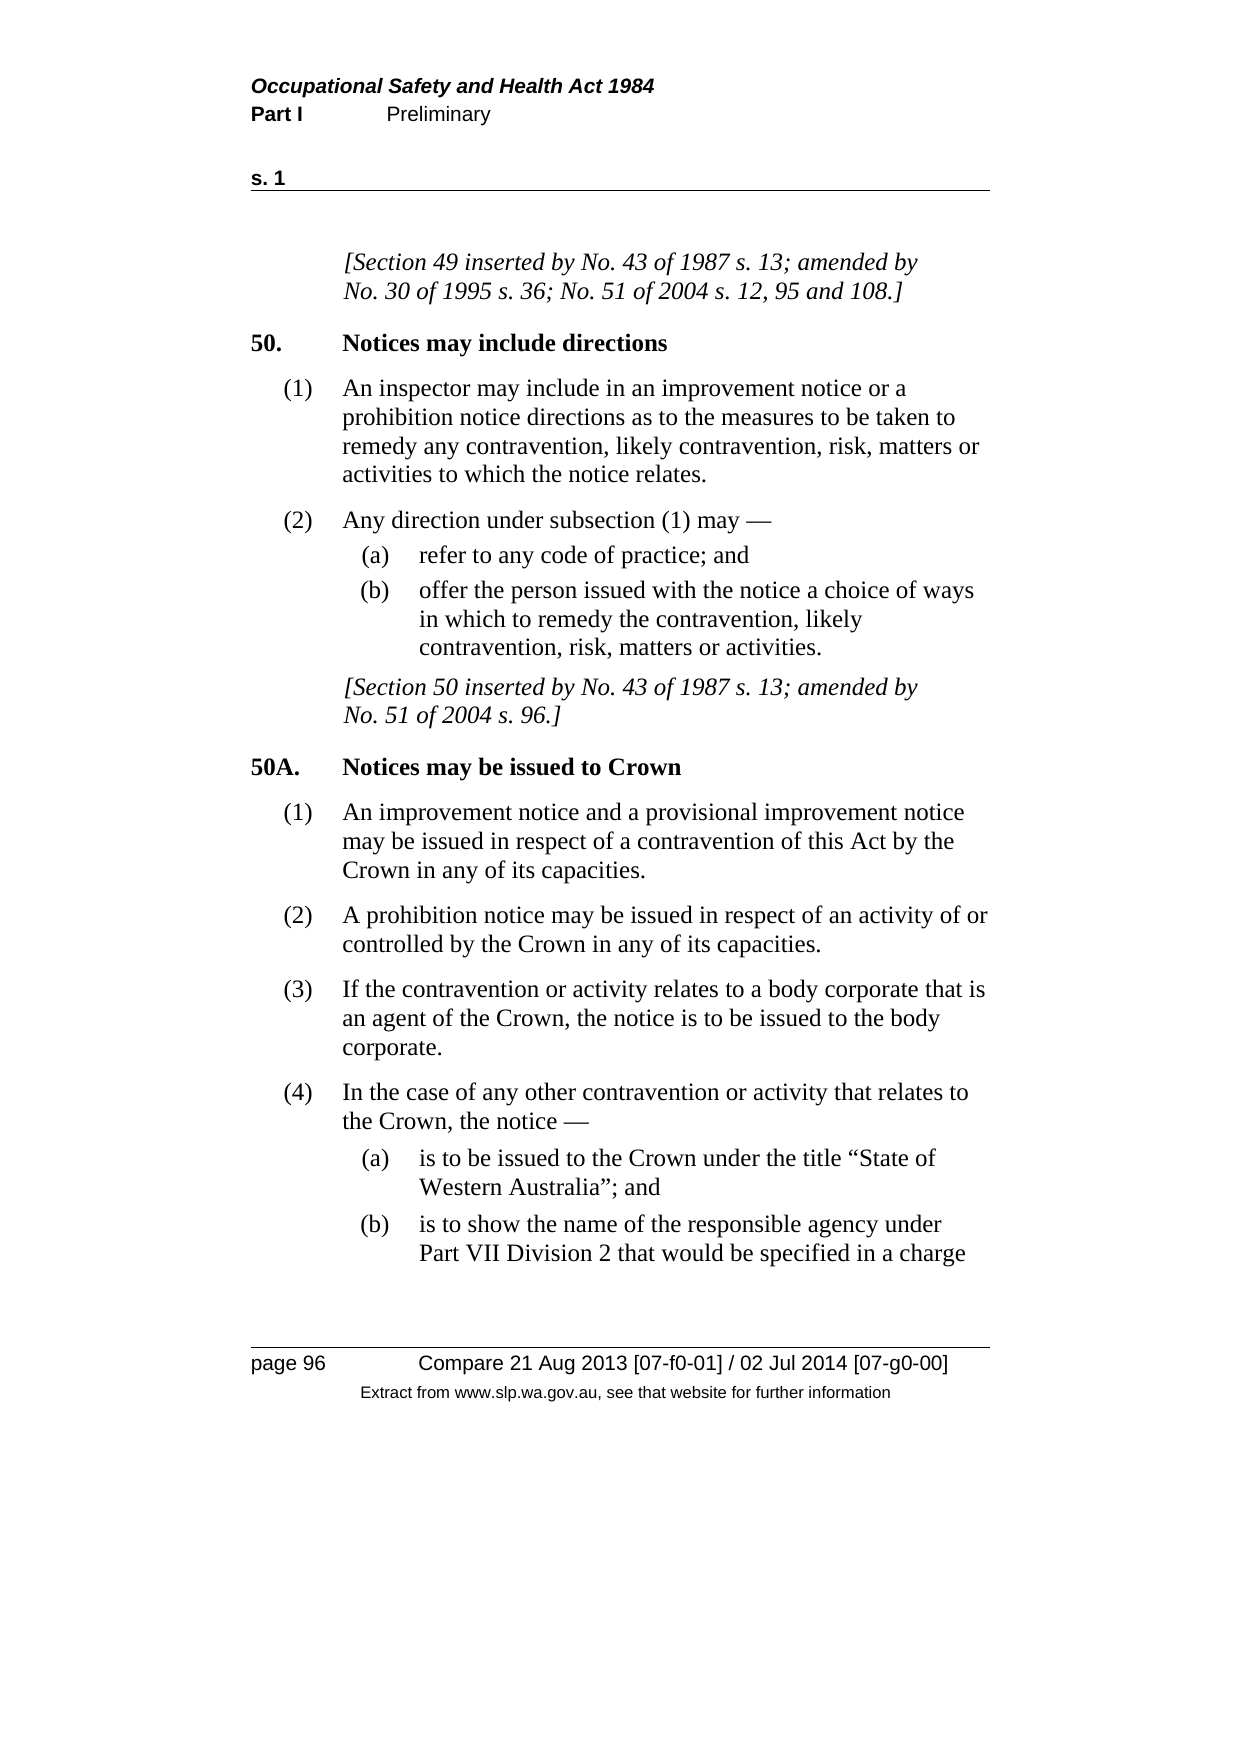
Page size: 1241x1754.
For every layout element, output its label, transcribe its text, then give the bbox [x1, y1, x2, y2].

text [251, 1209, 990, 1267]
text (b) offer the person issued with the notice a choice of ways in which to remedy the contravention, likely contravention, risk, matters or activities. [251, 575, 990, 661]
subtitle 50A. Notices may be issued to Crown [251, 752, 990, 781]
text (4) In the case of any other contravention or activity that relates to the Crown, the notice — [251, 1077, 990, 1135]
text (1) An improvement notice and a provisional improvement notice may be issued in respect of a contravention of this Act by the Crown in any of its capacities. [251, 797, 990, 884]
text (3) If the contravention or activity relates to a body corporate that is an agent of the Crown, the notice is to be issued to the body corporate. [251, 974, 990, 1061]
text [Section 50 inserted by No. 43 of 1987 s. 13; amended by No. 51 of 2004 s. 96.] [251, 672, 990, 729]
text (a) is to be issued to the Crown under the title “State of ”; and [251, 1143, 990, 1201]
text (1) An inspector may include in an improvement notice or a prohibition notice directions as to the measures to be taken to remedy any contravention, likely contravention, risk, matters or activities to which the notice relates. [251, 373, 990, 488]
subtitle 50. Notices may include directions [251, 328, 990, 357]
text (2) Any direction under subsection (1) may — [251, 505, 990, 534]
text [Section 49 inserted by No. 43 of 1987 s. 13; amended by No. 30 of 1995 s. 36; No. 51 of 2004 s. 12, 95 and 108.] [251, 247, 990, 305]
text (a) refer to any code of practice; and [251, 540, 990, 569]
text (2) A prohibition notice may be issued in respect of an activity of or controlled by the Crown in any of its capacities. [251, 900, 990, 958]
